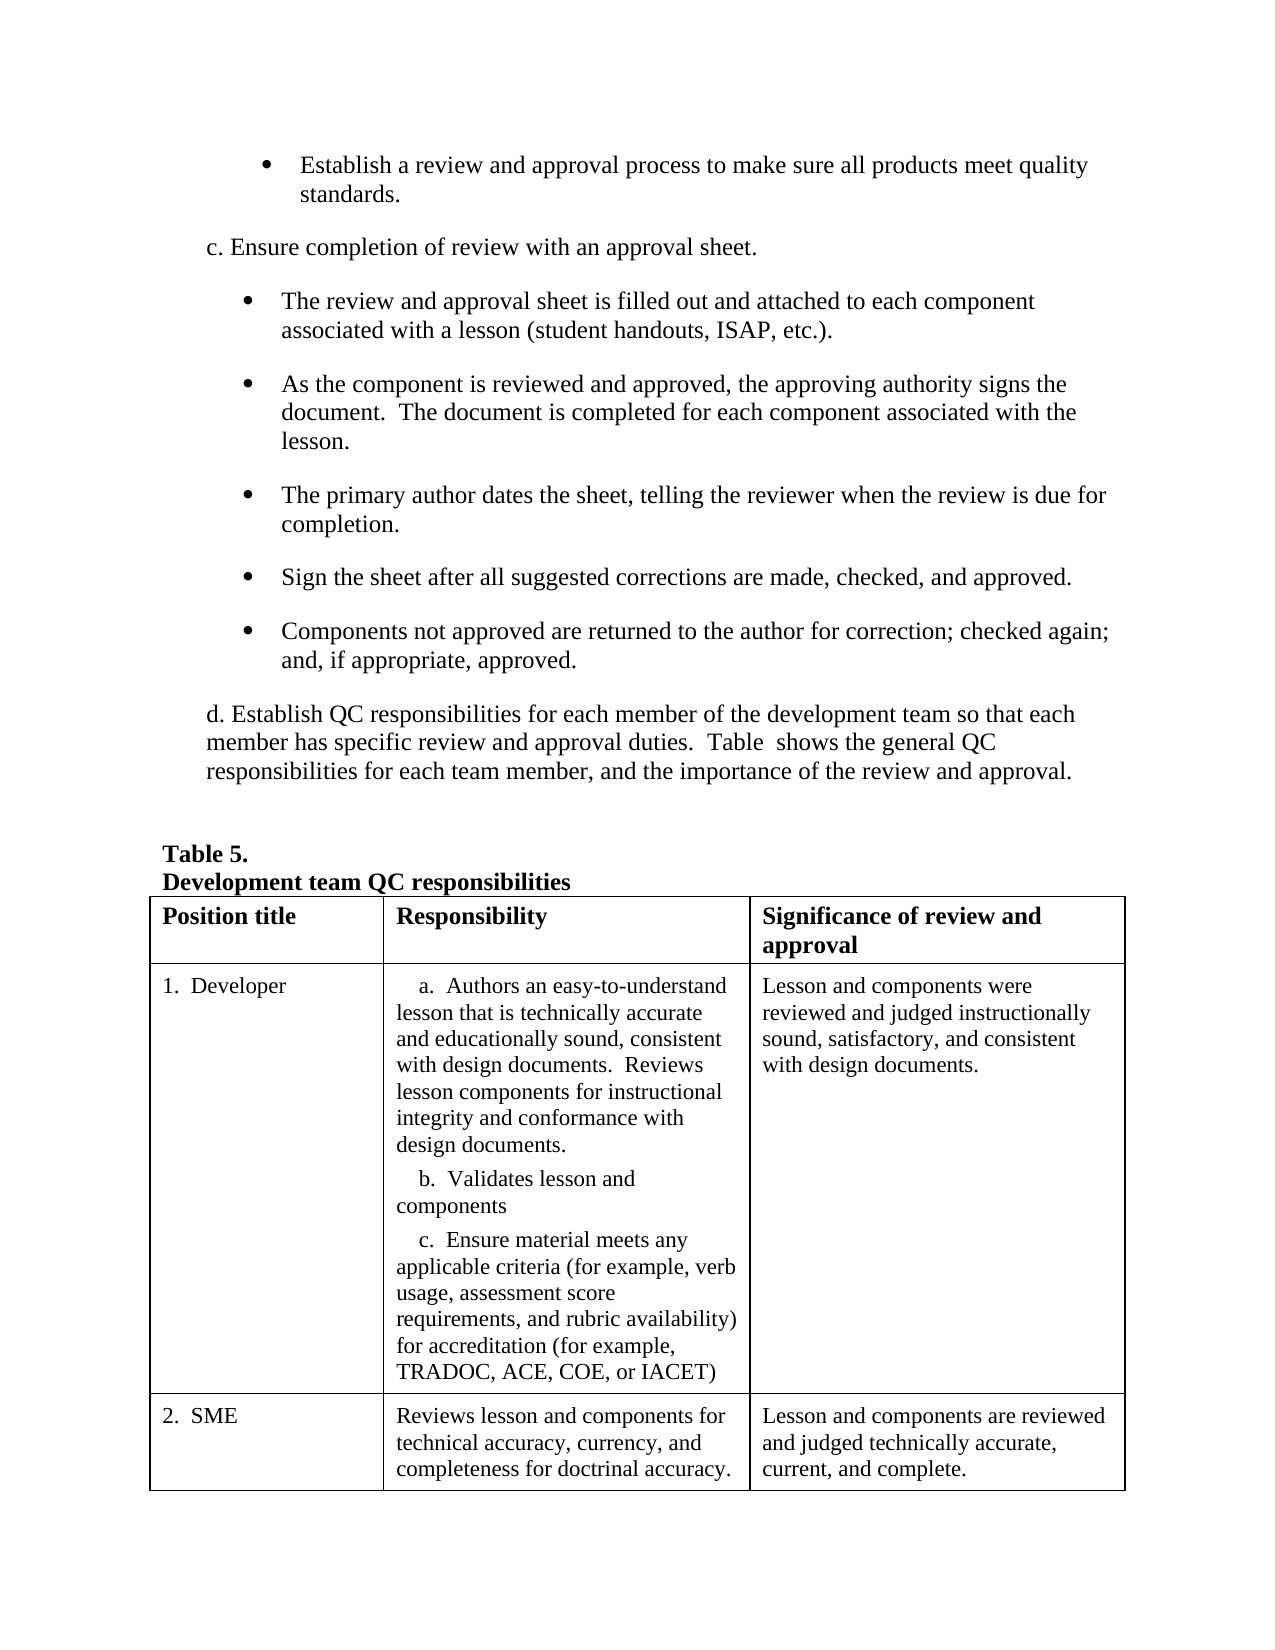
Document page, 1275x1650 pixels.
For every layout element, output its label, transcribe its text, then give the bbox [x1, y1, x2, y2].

table_cell 2. SME [151, 1394, 383, 1489]
subtitle Components not approved are returned to the author for correction; checked again; and, if appropriate, approved. [244, 616, 1125, 674]
subtitle Sign the sheet after all suggested corrections are made, checked, and approved. [244, 562, 1125, 591]
subtitle Establish a review and approval process to make sure all products meet quality standards. [262, 150, 1125, 207]
table_header Table 5. Development team QC responsibilities [150, 839, 1125, 896]
subtitle The primary author dates the sheet, telling the reviewer when the review is due for completion. [244, 480, 1125, 537]
table_cell 1. Developer [151, 964, 383, 1393]
subtitle The review and approval sheet is filled out and attached to each component associated with a lesson (student handouts, ISAP, etc.). [244, 286, 1125, 344]
table_cell Responsibility [384, 897, 749, 963]
table_cell Authors an easy-to-understand lesson that is technically accurate and educationally sound, consistent with design documents. Reviews lesson components for instructional integrity and conformance with design documents. Validates lesson and components Ensure material meets any applicable criteria (for example, verb usage, assessment score requirements, and rubric availability) for accreditation (for example, TRADOC, ACE, COE, or IACET) [384, 964, 749, 1393]
subtitle c. Ensure completion of review with an approval sheet. [206, 232, 1125, 261]
table_cell Lesson and components were reviewed and judged instructionally sound, satisfactory, and consistent with design documents. [751, 964, 1124, 1393]
subtitle As the component is reviewed and approved, the approving authority signs the document. The document is completed for each component associated with the lesson. [244, 369, 1125, 455]
table_cell Significance of review and approval [751, 897, 1124, 963]
subtitle d. Establish QC responsibilities for each member of the development team so that each member has specific review and approval duties. Table 5 shows the general QC responsibilities for each team member, and the importance of the review and approval. [206, 699, 1125, 785]
table_cell Lesson and components are reviewed and judged technically accurate, current, and complete. [751, 1394, 1124, 1489]
table_cell Reviews lesson and components for technical accuracy, currency, and completeness for doctrinal accuracy. [384, 1394, 749, 1489]
table_cell Position title [151, 897, 383, 963]
